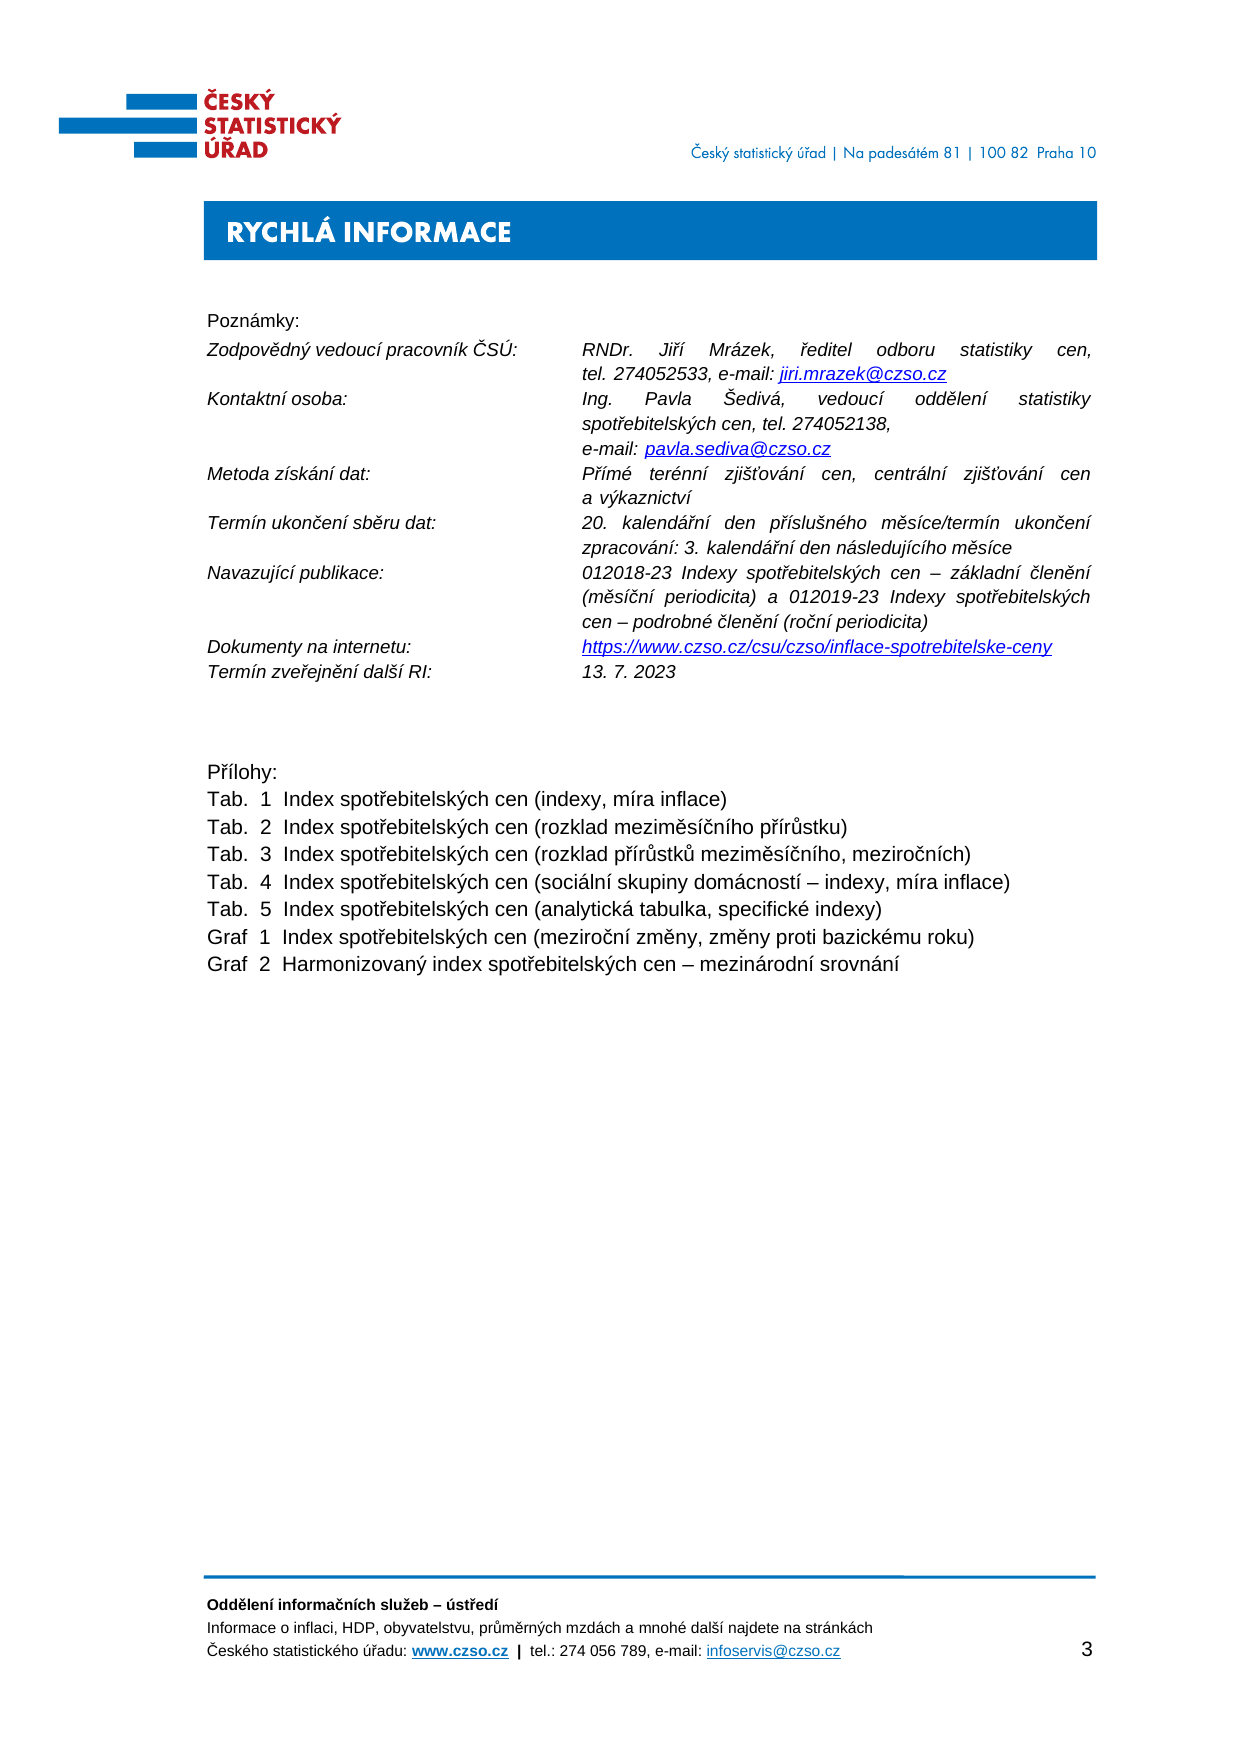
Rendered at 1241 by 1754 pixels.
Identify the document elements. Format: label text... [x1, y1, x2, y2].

text Poznámky: [207, 307, 1092, 332]
text Navazující publikace: 012018-23 Indexy spotřebitelských cen – základní členění (měsíční periodicita) a 012019-23 Indexy spotřebitelských cen – podrobné členění (roční periodicita) [207, 561, 1092, 633]
text e-mail: pavla.sediva@czso.cz [207, 437, 1092, 459]
text Tab. 1 Index spotřebitelských cen (indexy, míra inflace) [207, 787, 1092, 811]
text Tab. 4 Index spotřebitelských cen (sociální skupiny domácností – indexy, míra inflace) [207, 870, 1092, 894]
text Tab. 5 Index spotřebitelských cen (analytická tabulka, specifické indexy) [207, 897, 1092, 921]
text Zodpovědný vedoucí pracovník ČSÚ: RNDr. Jiří Mrázek, ředitel odboru statistiky cen, tel. 274052533, e-mail: jiri.mrazek@czso.cz [207, 338, 1092, 385]
text Graf 2 Harmonizovaný index spotřebitelských cen – mezinárodní srovnání [207, 952, 1092, 976]
text Termín zveřejnění další RI: 13. 7. 2023 [207, 661, 1092, 682]
text Graf 1 Index spotřebitelských cen (meziroční změny, změny proti bazickému roku) [207, 925, 1092, 949]
text Tab. 3 Index spotřebitelských cen (rozklad přírůstků meziměsíčního, meziročních) [207, 842, 1092, 866]
text Metoda získání dat: Přímé terénní zjišťování cen, centrální zjišťování cen a výkaznictví [207, 462, 1092, 509]
text Tab. 2 Index spotřebitelských cen (rozklad meziměsíčního přírůstku) [207, 815, 1092, 839]
text Kontaktní osoba: Ing. Pavla Šedivá, vedoucí oddělení statistiky spotřebitelských cen, tel. 274052138, [207, 388, 1092, 434]
text Termín ukončení sběru dat: 20. kalendářní den příslušného měsíce/termín ukončení zpracování: 3. kalendářní den následujícího měsíce [207, 512, 1092, 558]
text Dokumenty na internetu: https://www.czso.cz/csu/czso/inflace-spotrebitelske-ceny [207, 636, 1092, 657]
text Přílohy: [207, 760, 1092, 784]
